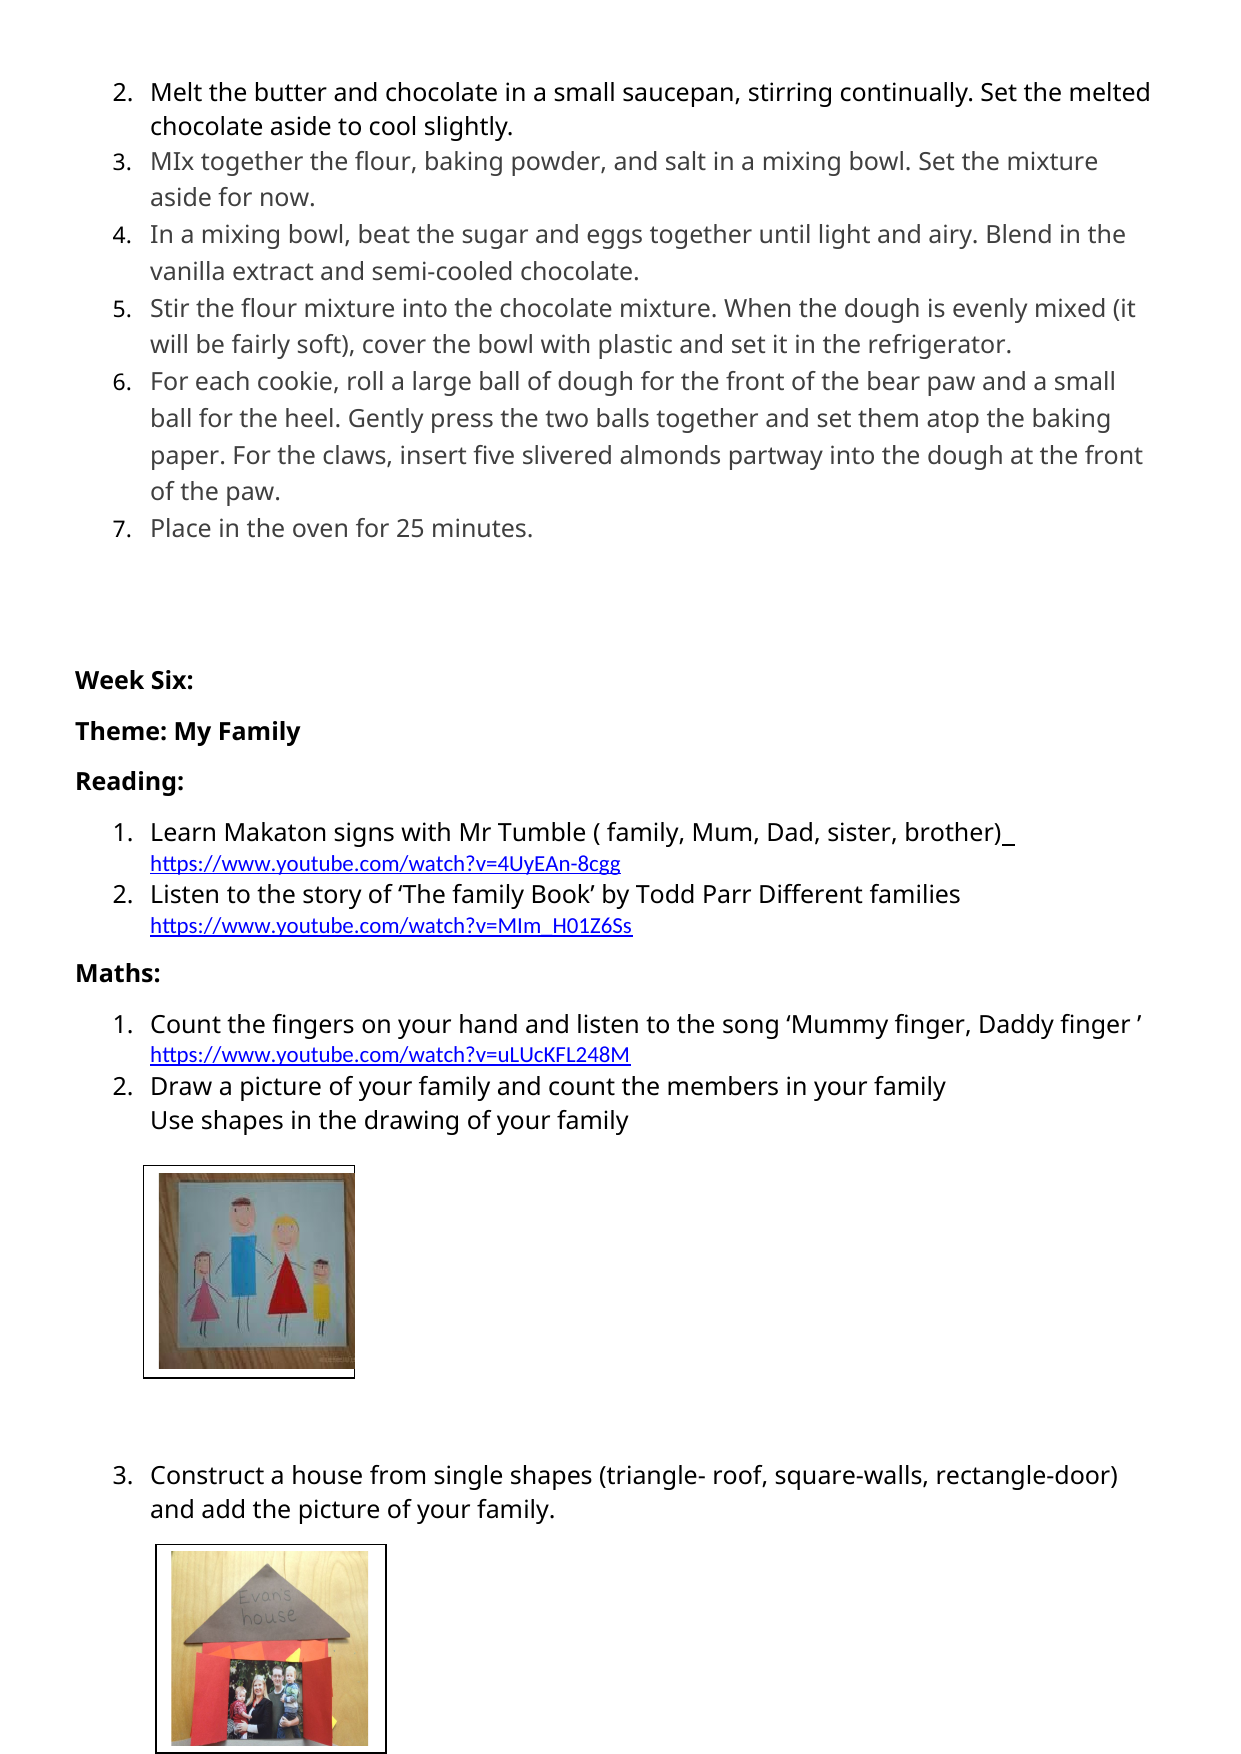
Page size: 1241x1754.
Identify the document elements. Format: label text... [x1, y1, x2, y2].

list Draw a picture of your family and count the members in your family [112, 1068, 1165, 1102]
list Use shapes in the drawing of your family [150, 1102, 1165, 1137]
list MIx together the flour, baking powder, and salt in a mixing bowl. Set the mixture aside for now. [112, 143, 1165, 214]
list Melt the butter and chocolate in a small saucepan, stirring continually. Set the melted chocolate aside to cool slightly. [112, 75, 1165, 143]
text Theme: My Family [75, 713, 1165, 747]
text Week Six: [75, 663, 1165, 697]
list For each cookie, roll a large ball of dough for the front of the bear paw and a small ball for the heel. Gently press the two balls together and set them atop the baking paper. For the claws, insert five slivered almonds partway into the dough at the front of the paw. [112, 364, 1165, 508]
list https://www.youtube.com/watch?v=MIm_H01Z6Ss [150, 911, 1165, 939]
list Listen to the story of ‘The family Book’ by Todd Parr Different families [112, 877, 1165, 911]
text Maths: [75, 956, 1165, 990]
text Reading: [75, 764, 1165, 798]
list In a mixing bowl, beat the sugar and eggs together until light and airy. Blend in the vanilla extract and semi-cooled chocolate. [112, 217, 1165, 287]
list Construct a house from single shapes (triangle- roof, square-walls, rectangle-door) and add the picture of your family. [112, 1458, 1165, 1526]
list Stir the flour mixture into the chocolate mixture. When the dough is evenly mixed (it will be fairly soft), cover the bowl with plastic and set it in the refrigerator. [112, 290, 1165, 361]
picture [171, 1551, 369, 1746]
list Place in the oven for 25 minutes. [112, 511, 1165, 545]
list Learn Makaton signs with Mr Tumble ( family, Mum, Dad, sister, brother) https://www.youtube.com/watch?v=4UyEAn-8cgg [112, 815, 1165, 877]
picture [158, 1173, 355, 1369]
list Count the fingers on your hand and listen to the song ‘Mummy finger, Daddy finger ’ https://www.youtube.com/watch?v=uLUcKFL248M [112, 1006, 1165, 1068]
